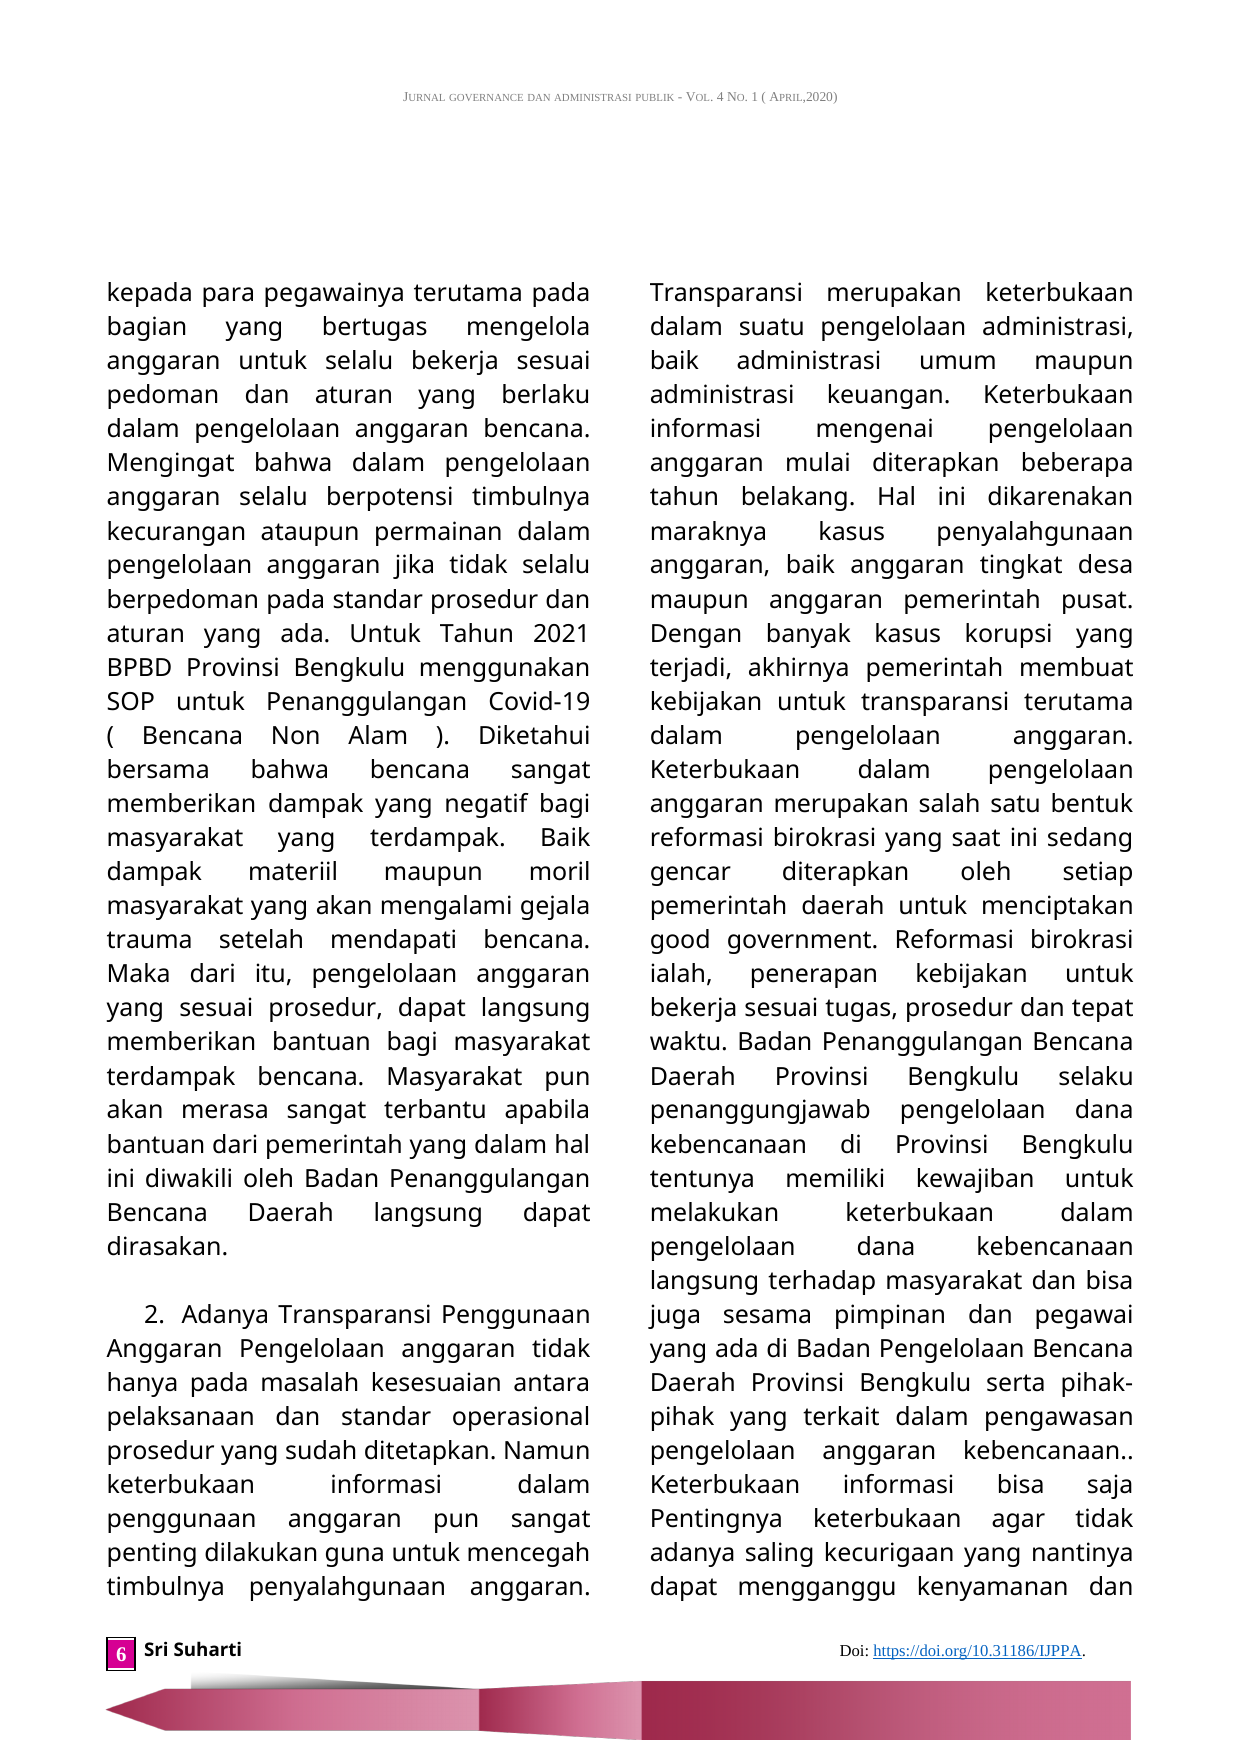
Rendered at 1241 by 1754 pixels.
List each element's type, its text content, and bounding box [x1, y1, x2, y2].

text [106, 1297, 591, 1603]
picture [106, 1672, 1130, 1740]
